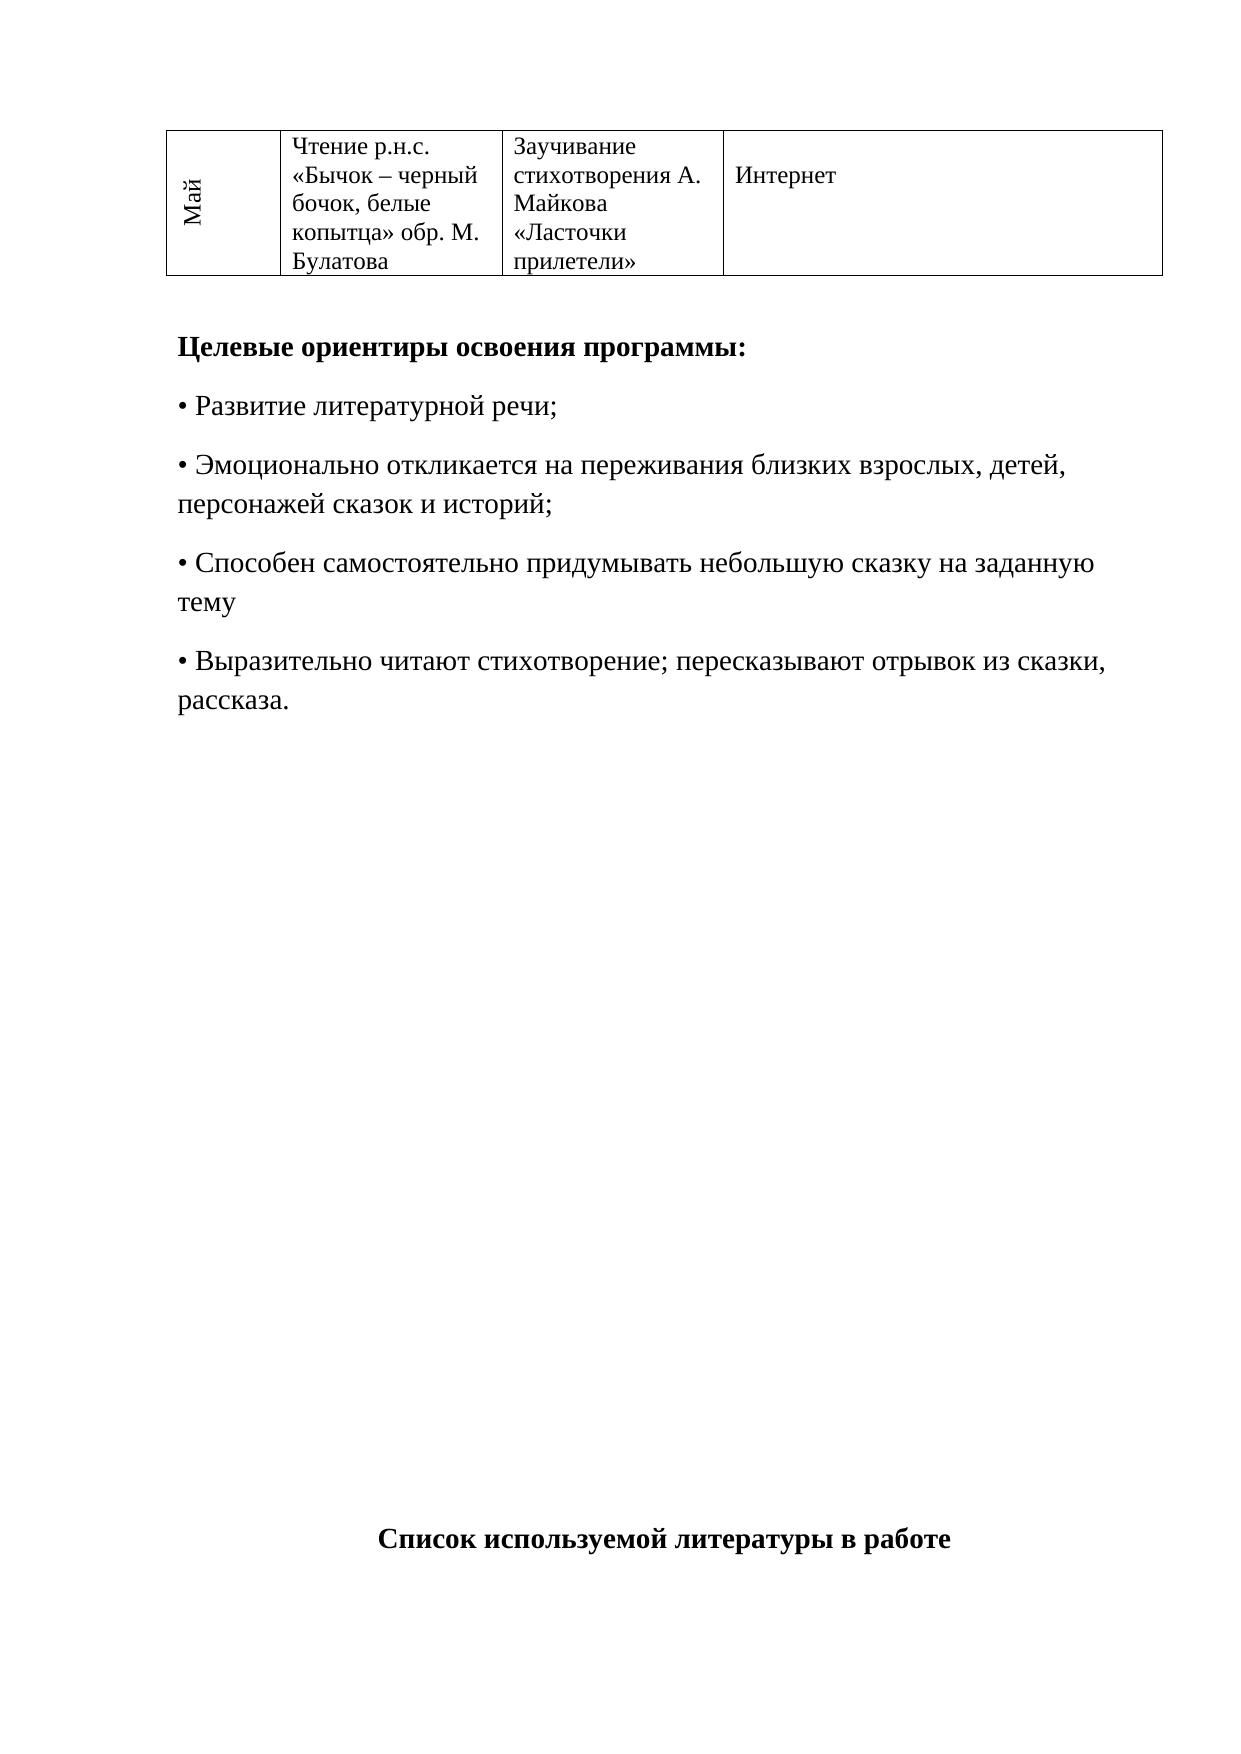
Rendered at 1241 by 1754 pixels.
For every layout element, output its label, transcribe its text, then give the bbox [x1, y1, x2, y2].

text • Выразительно читают стихотворение; пересказывают отрывок из сказки, рассказа. [177, 643, 1152, 715]
table_cell Чтение р.н.с. «Бычок – черный бочок, белые копытца» обр. М. Булатова [281, 131, 502, 275]
text • Способен самостоятельно придумывать небольшую сказку на заданную тему [177, 545, 1152, 617]
text • Эмоционально откликается на переживания близких взрослых, детей, персонажей сказок и историй; [177, 447, 1152, 519]
text • Развитие литературной речи; [177, 388, 1152, 422]
table_cell Май [167, 131, 280, 275]
table_cell Заучивание стихотворения А. Майкова «Ласточки прилетели» [503, 131, 723, 275]
text Список используемой литературы в работе [177, 1521, 1152, 1554]
text Целевые ориентиры освоения программы: [177, 329, 1152, 362]
table_cell Интернет [724, 131, 1162, 275]
